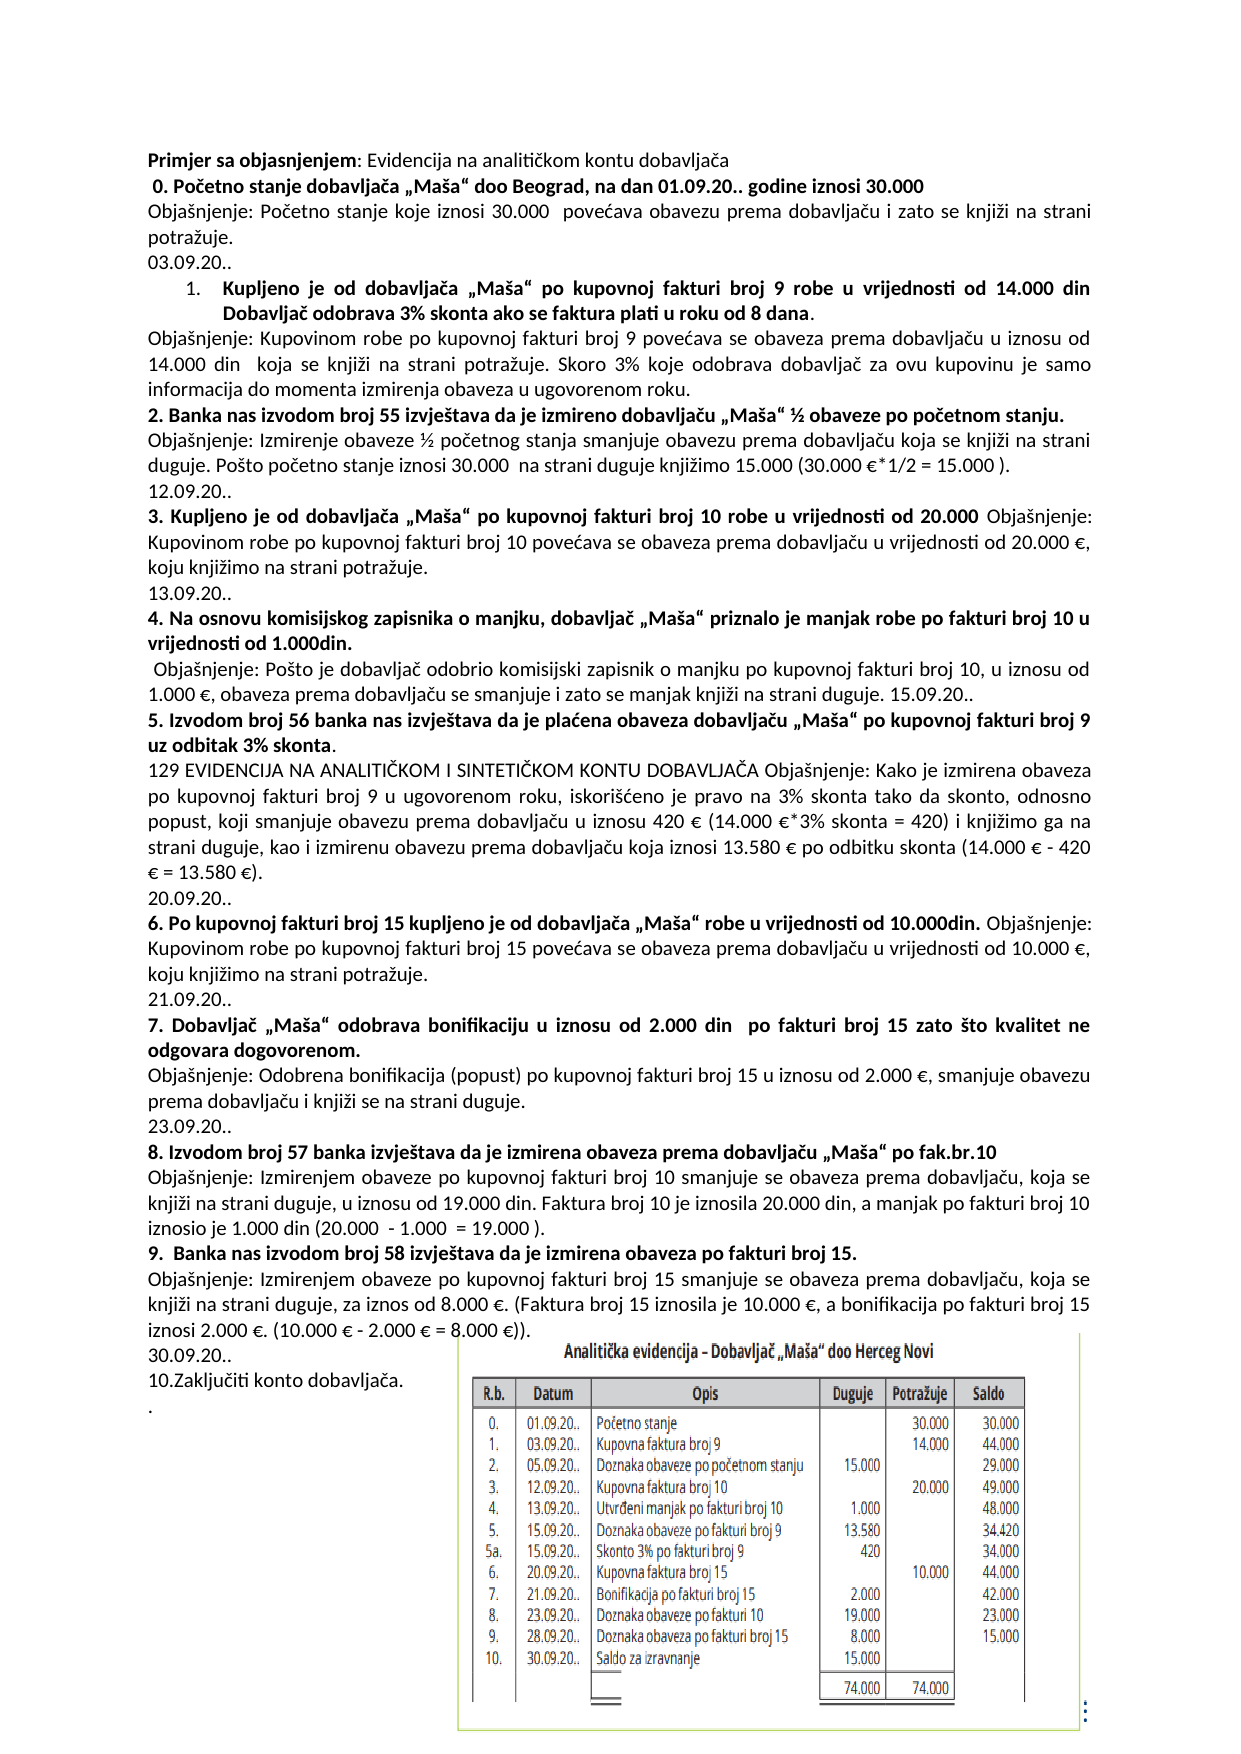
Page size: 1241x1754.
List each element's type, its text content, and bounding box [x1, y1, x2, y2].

text Objašnjenje: Početno stanje koje iznosi 30.000 povećava obavezu prema dobavljaču i zato se knjiži na strani potražuje. [148, 198, 1093, 249]
text Objašnjenje: Odobrena bonifikacija (popust) po kupovnoj fakturi broj 15 u iznosu od 2.000 €, smanjuje obavezu prema dobavljaču i knjiži se na strani duguje. [148, 1063, 1093, 1113]
list Kupljeno je od dobavljača „Maša“ po kupovnoj fakturi broj 9 robe u vrijednosti od 14.000 din Dobavljač odobrava 3% skonta ako se faktura plati u roku od 8 dana. [185, 275, 1093, 326]
text 20.09.20.. [148, 885, 1093, 910]
text 8. Izvodom broj 57 banka izvještava da je izmirena obaveza prema dobavljaču „Maša“ po fak.br.10 [148, 1139, 1093, 1164]
text 2. Banka nas izvodom broj 55 izvještava da je izmireno dobavljaču „Maša“ ½ obaveze po početnom stanju. [148, 402, 1093, 427]
text Objašnjenje: Izmirenjem obaveze po kupovnoj fakturi broj 15 smanjuje se obaveza prema dobavljaču, koja se knjiži na strani duguje, za iznos od 8.000 €. (Faktura broj 15 iznosila je 10.000 €, a bonifikacija po fakturi broj 15 iznosi 2.000 €. (10.000 € - 2.000 € = 8.000 €)). [148, 1266, 1093, 1342]
text 12.09.20.. [148, 478, 1093, 503]
text Objašnjenje: Izmirenje obaveze ½ početnog stanja smanjuje obavezu prema dobavljaču koja se knjiži na strani duguje. Pošto početno stanje iznosi 30.000 na strani duguje knjižimo 15.000 (30.000 €*1/2 = 15.000 ). [148, 427, 1093, 478]
text 30.09.20.. [148, 1342, 1093, 1368]
text . [148, 1393, 1093, 1418]
text Objašnjenje: Kupovinom robe po kupovnoj fakturi broj 9 povećava se obaveza prema dobavljaču u iznosu od 14.000 din koja se knjiži na strani potražuje. Skoro 3% koje odobrava dobavljač za ovu kupovinu je samo informacija do momenta izmirenja obaveza u ugovorenom roku. [148, 326, 1093, 402]
text 23.09.20.. [148, 1113, 1093, 1139]
text 9. Banka nas izvodom broj 58 izvještava da je izmirena obaveza po fakturi broj 15. [148, 1241, 1093, 1266]
text Objašnjenje: Izmirenjem obaveze po kupovnoj fakturi broj 10 smanjuje se obaveza prema dobavljaču, koja se knjiži na strani duguje, u iznosu od 19.000 din. Faktura broj 10 je iznosila 20.000 din, a manjak po fakturi broj 10 iznosio je 1.000 din (20.000 - 1.000 = 19.000 ). [148, 1164, 1093, 1241]
text Primjer sa objasnjenjem: Evidencija na analitičkom kontu dobavljača [148, 148, 1093, 173]
picture [442, 1418, 1093, 1754]
text 7. Dobavljač „Maša“ odobrava bonifikaciju u iznosu od 2.000 din po fakturi broj 15 zato što kvalitet ne odgovara dogovorenom. [148, 1012, 1093, 1063]
text 10.Zaključiti konto dobavljača. [148, 1368, 1093, 1393]
text 4. Na osnovu komisijskog zapisnika o manjku, dobavljač „Maša“ priznalo je manjak robe po fakturi broj 10 u vrijednosti od 1.000din. [148, 605, 1093, 656]
text 0. Početno stanje dobavljača „Maša“ doo Beograd, na dan 01.09.20.. godine iznosi 30.000 [148, 173, 1093, 198]
text 6. Po kupovnoj fakturi broj 15 kupljeno je od dobavljača „Maša“ robe u vrijednosti od 10.000din. Objašnjenje: Kupovinom robe po kupovnoj fakturi broj 15 povećava se obaveza prema dobavljaču u vrijednosti od 10.000 €, koju knjižimo na strani potražuje. [148, 910, 1093, 986]
text 3. Kupljeno je od dobavljača „Maša“ po kupovnoj fakturi broj 10 robe u vrijednosti od 20.000 Objašnjenje: Kupovinom robe po kupovnoj fakturi broj 10 povećava se obaveza prema dobavljaču u vrijednosti od 20.000 €, koju knjižimo na strani potražuje. [148, 503, 1093, 580]
text 03.09.20.. [148, 249, 1093, 275]
text 13.09.20.. [148, 580, 1093, 605]
text 5. Izvodom broj 56 banka nas izvještava da je plaćena obaveza dobavljaču „Maša“ po kupovnoj fakturi broj 9 uz odbitak 3% skonta. [148, 707, 1093, 758]
text Objašnjenje: Pošto je dobavljač odobrio komisijski zapisnik o manjku po kupovnoj fakturi broj 10, u iznosu od 1.000 €, obaveza prema dobavljaču se smanjuje i zato se manjak knjiži na strani duguje. 15.09.20.. [148, 656, 1093, 707]
text 129 EVIDENCIJA NA ANALITIČKOM I SINTETIČKOM KONTU DOBAVLJAČA Objašnjenje: Kako je izmirena obaveza po kupovnoj fakturi broj 9 u ugovorenom roku, iskorišćeno je pravo na 3% skonta tako da skonto, odnosno popust, koji smanjuje obavezu prema dobavljaču u iznosu 420 € (14.000 €*3% skonta = 420) i knjižimo ga na strani duguje, kao i izmirenu obavezu prema dobavljaču koja iznosi 13.580 € po odbitku skonta (14.000 € - 420 € = 13.580 €). [148, 758, 1093, 885]
text 21.09.20.. [148, 986, 1093, 1012]
